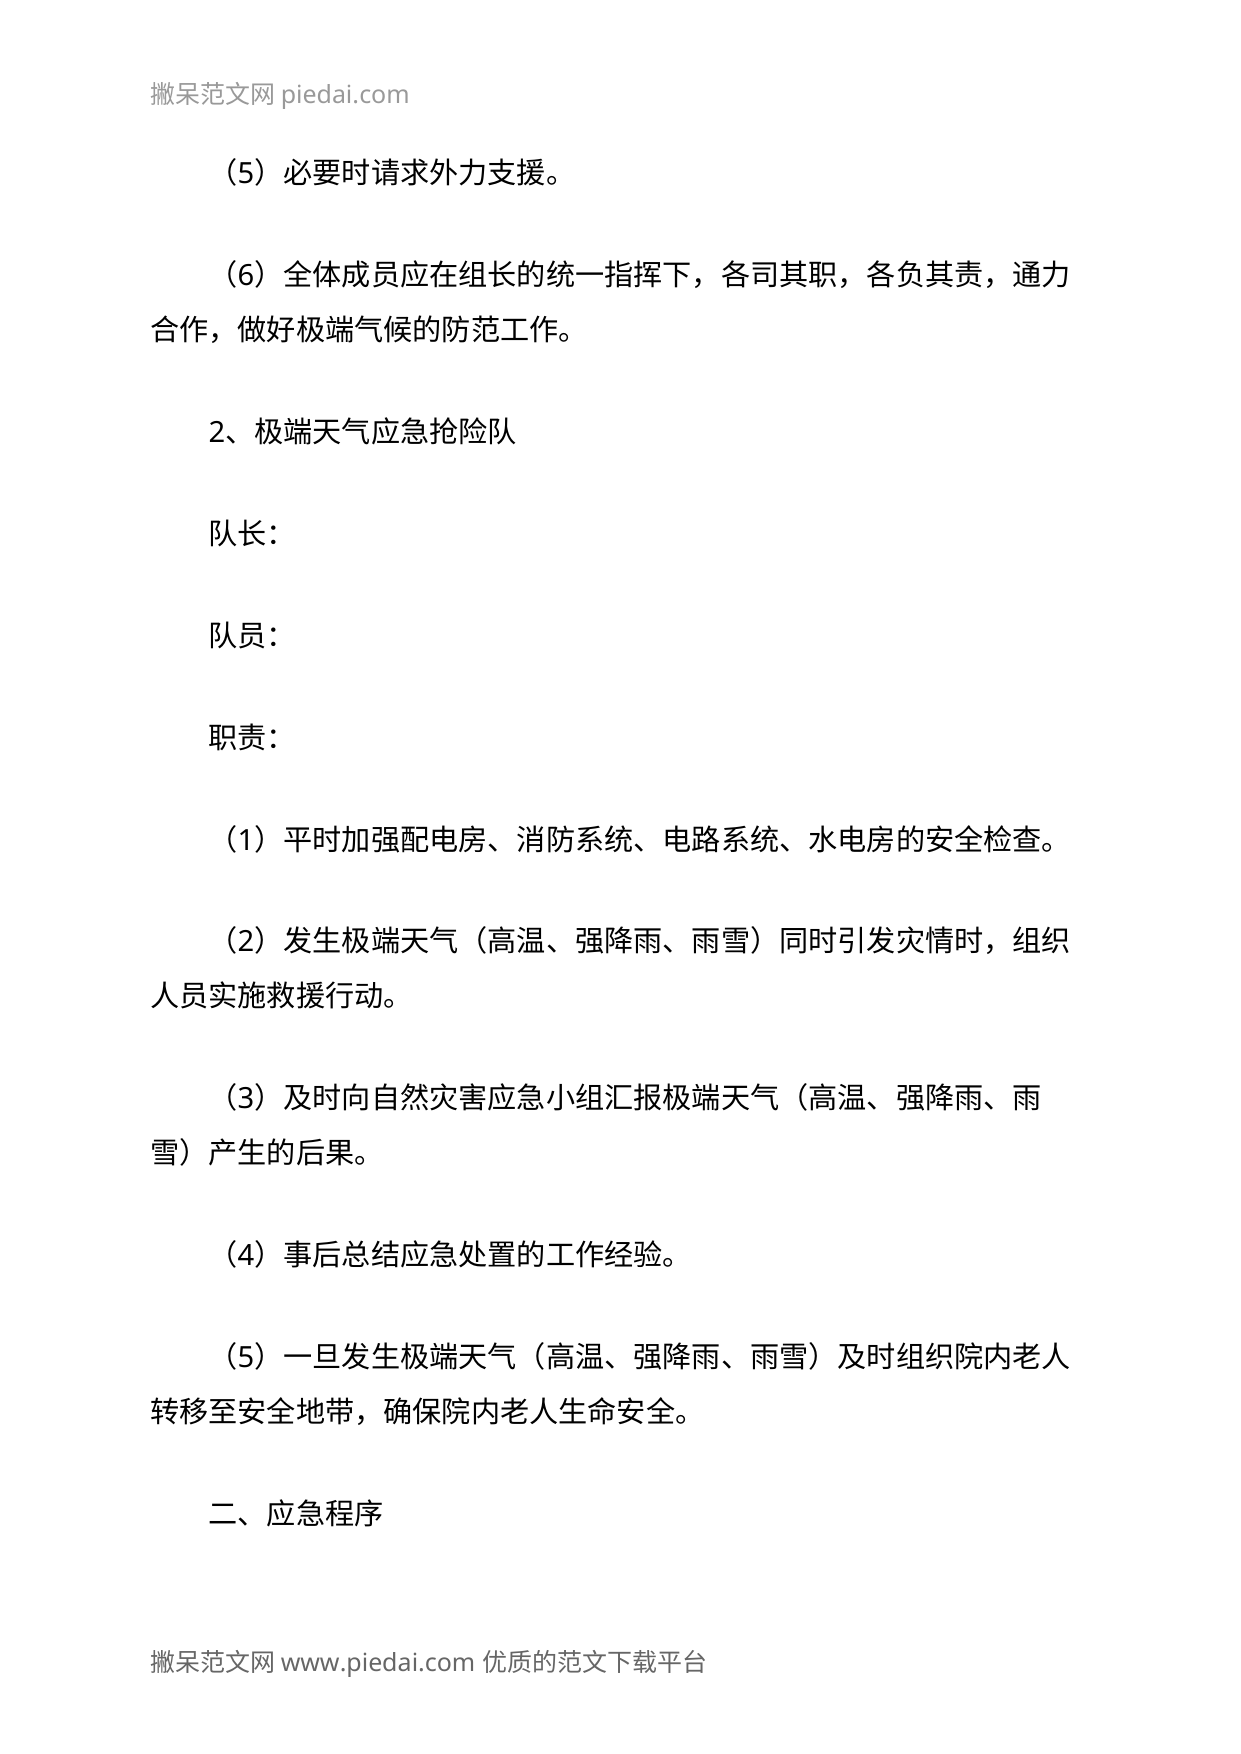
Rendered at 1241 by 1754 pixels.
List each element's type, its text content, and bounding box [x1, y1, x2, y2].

text （5）一旦发生极端天气（高温、强降雨、雨雪）及时组织院内老人转移至安全地带，确保院内老人生命安全。 [150, 1333, 1090, 1431]
text （4）事后总结应急处置的工作经验。 [150, 1232, 1090, 1274]
text （5）必要时请求外力支援。 [150, 150, 1090, 192]
text （2）发生极端天气（高温、强降雨、雨雪）同时引发灾情时，组织人员实施救援行动。 [150, 918, 1090, 1015]
text 职责： [150, 714, 1090, 757]
text 队员： [150, 612, 1090, 655]
text （6）全体成员应在组长的统一指挥下，各司其职，各负其责，通力合作，做好极端气候的防范工作。 [150, 252, 1090, 349]
text （3）及时向自然灾害应急小组汇报极端天气（高温、强降雨、雨雪）产生的后果。 [150, 1075, 1090, 1172]
text 2、极端天气应急抢险队 [150, 409, 1090, 451]
text （1）平时加强配电房、消防系统、电路系统、水电房的安全检查。 [150, 816, 1090, 858]
text 队长： [150, 511, 1090, 553]
text 二、应急程序 [150, 1490, 1090, 1533]
